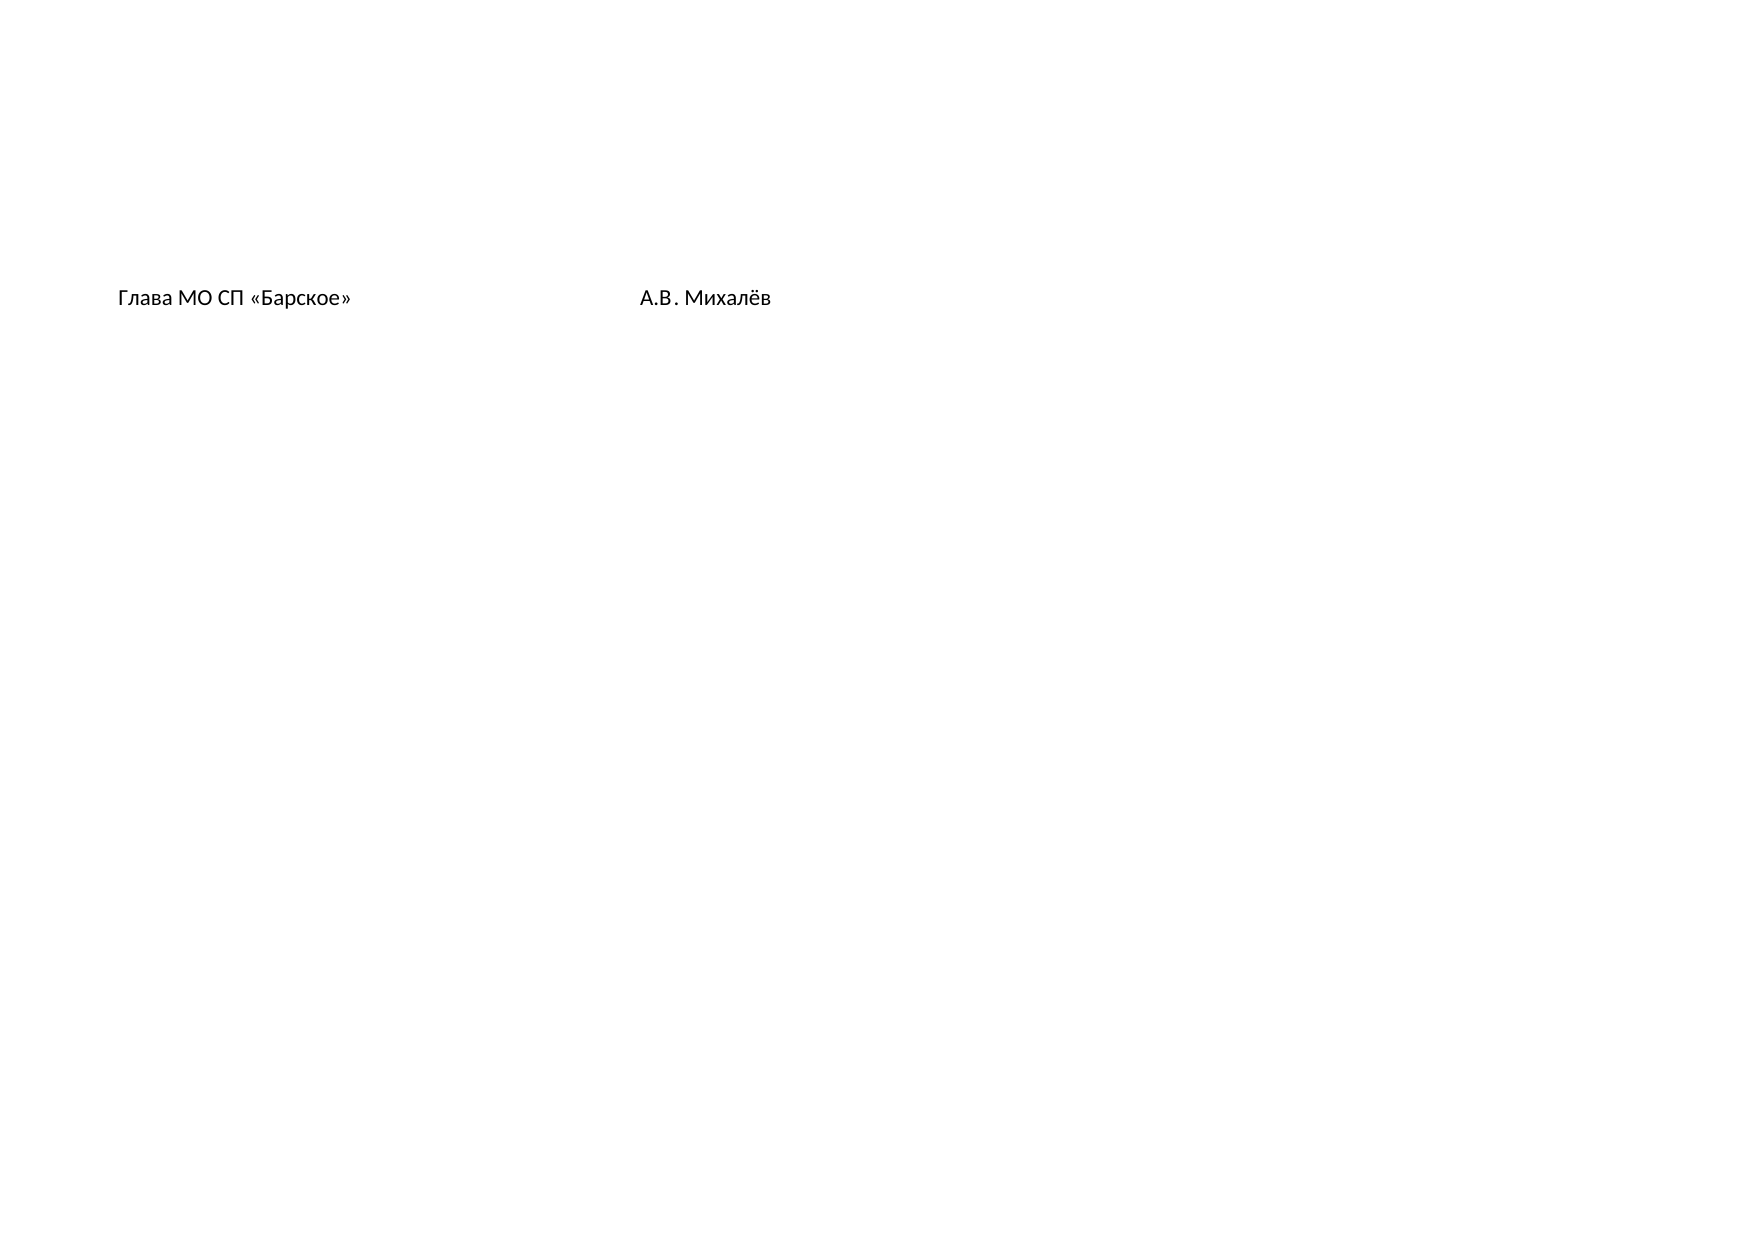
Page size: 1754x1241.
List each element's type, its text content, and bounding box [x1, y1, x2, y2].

text Глава МО СП «Барское» А.В. Михалёв [118, 283, 1636, 311]
